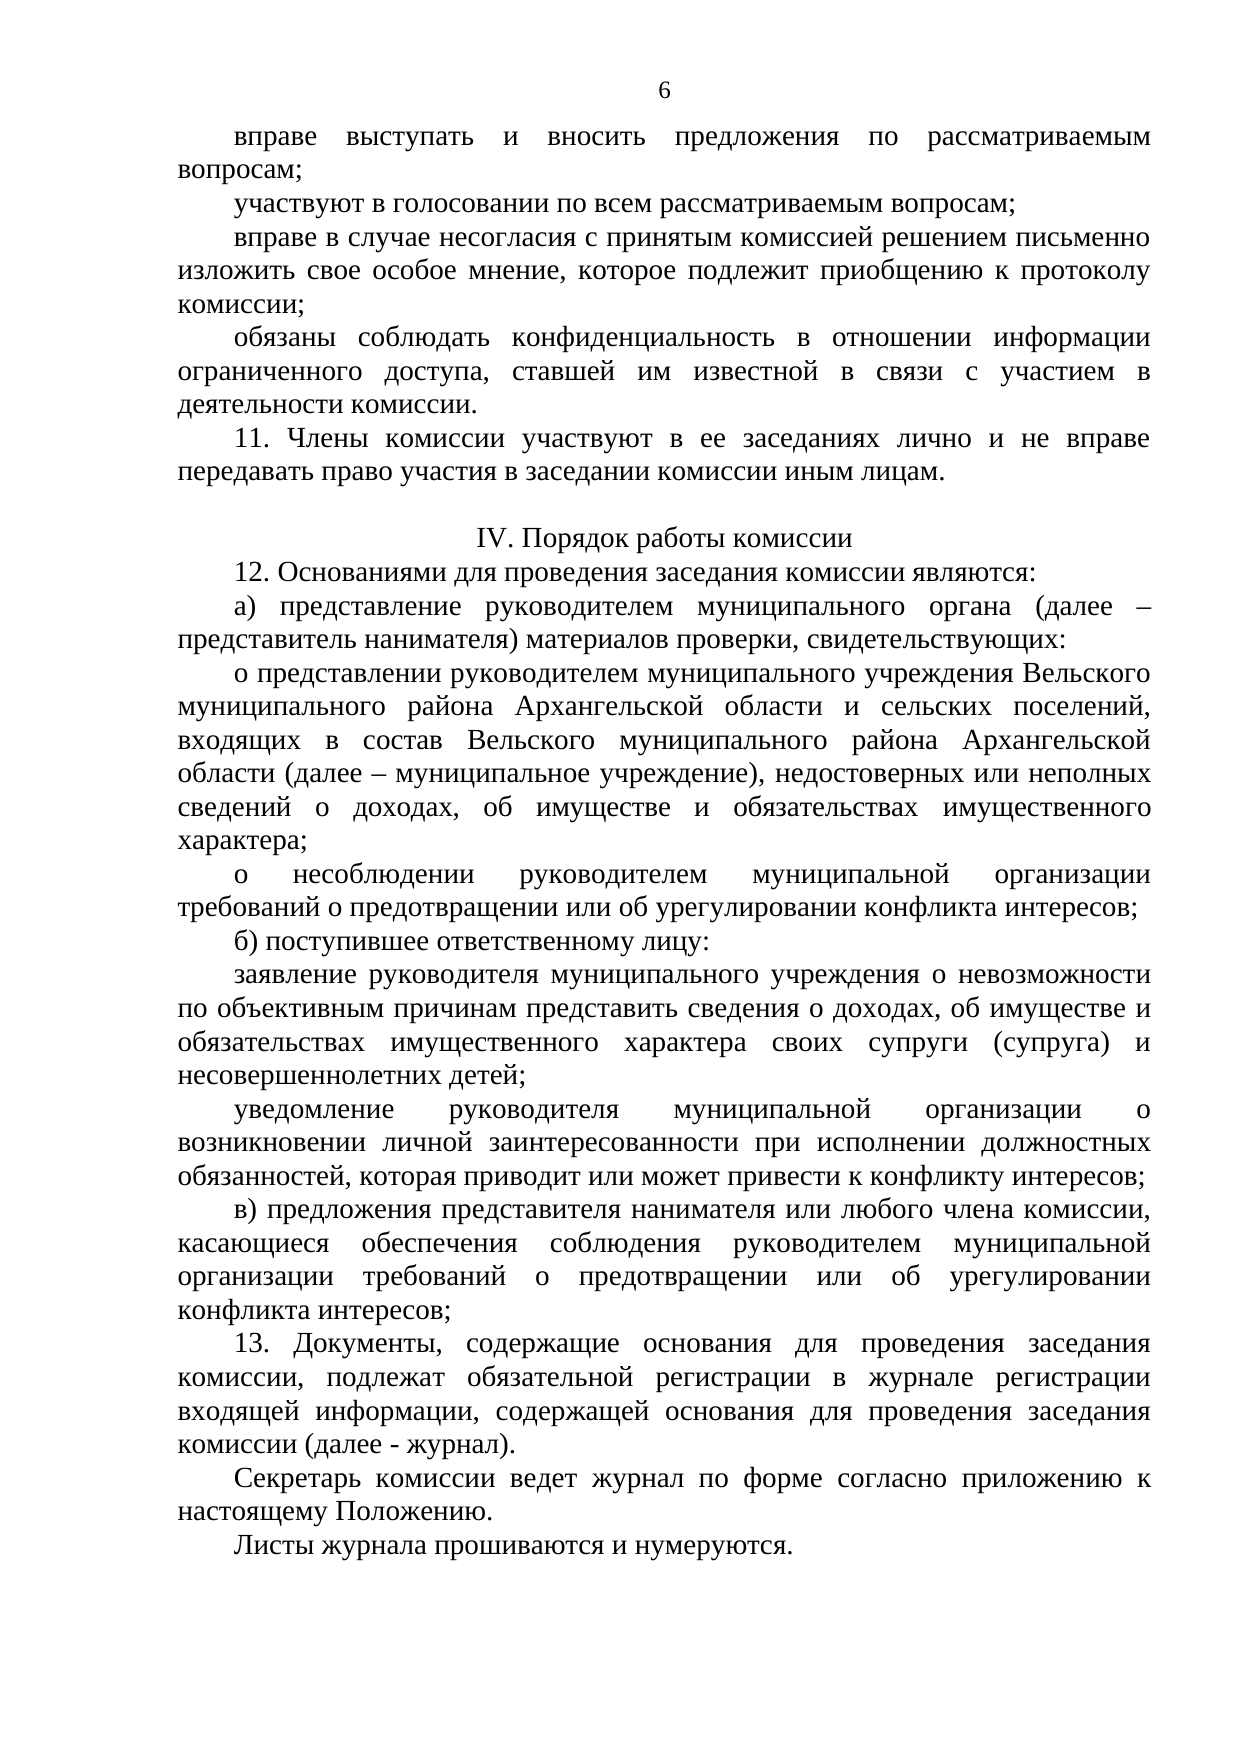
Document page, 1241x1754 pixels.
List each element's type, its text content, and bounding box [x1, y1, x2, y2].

text заявление руководителя муниципального учреждения о невозможности по объективным причинам представить сведения о доходах, об имуществе и обязательствах имущественного характера своих супруги (супруга) и несовершеннолетних детей; [177, 957, 1152, 1091]
text Секретарь комиссии ведет журнал по форме согласно приложению к настоящему Положению. [177, 1460, 1152, 1527]
text IV. Порядок работы комиссии [177, 521, 1152, 554]
text участвуют в голосовании по всем рассматриваемым вопросам; [177, 185, 1152, 219]
text вправе в случае несогласия с принятым комиссией решением письменно изложить свое особое мнение, которое подлежит приобщению к протоколу комиссии; [177, 219, 1152, 319]
text уведомление руководителя муниципальной организации о возникновении личной заинтересованности при исполнении должностных обязанностей, которая приводит или может привести к конфликту интересов; [177, 1091, 1152, 1191]
text б) поступившее ответственному лицу: [177, 923, 1152, 957]
text обязаны соблюдать конфиденциальность в отношении информации ограниченного доступа, ставшей им известной в связи с участием в деятельности комиссии. [177, 319, 1152, 420]
text 12. Основаниями для проведения заседания комиссии являются: [177, 554, 1152, 588]
text о представлении руководителем муниципального учреждения Вельского муниципального района Архангельской области и сельских поселений, входящих в состав Вельского муниципального района Архангельской области (далее – муниципальное учреждение), недостоверных или неполных сведений о доходах, об имуществе и обязательствах имущественного характера; [177, 655, 1152, 856]
text а) представление руководителем муниципального органа (далее – представитель нанимателя) материалов проверки, свидетельствующих: [177, 588, 1152, 655]
text 13. Документы, содержащие основания для проведения заседания комиссии, подлежат обязательной регистрации в журнале регистрации входящей информации, содержащей основания для проведения заседания комиссии (далее - журнал). [177, 1326, 1152, 1460]
text 11. Члены комиссии участвуют в ее заседаниях лично и не вправе передавать право участия в заседании комиссии иным лицам. [177, 420, 1152, 487]
text вправе выступать и вносить предложения по рассматриваемым вопросам; [177, 118, 1152, 185]
text о несоблюдении руководителем муниципальной организации требований о предотвращении или об урегулировании конфликта интересов; [177, 856, 1152, 923]
text Листы журнала прошиваются и нумеруются. [177, 1527, 1152, 1560]
text в) предложения представителя нанимателя или любого члена комиссии, касающиеся обеспечения соблюдения руководителем муниципальной организации требований о предотвращении или об урегулировании конфликта интересов; [177, 1191, 1152, 1326]
